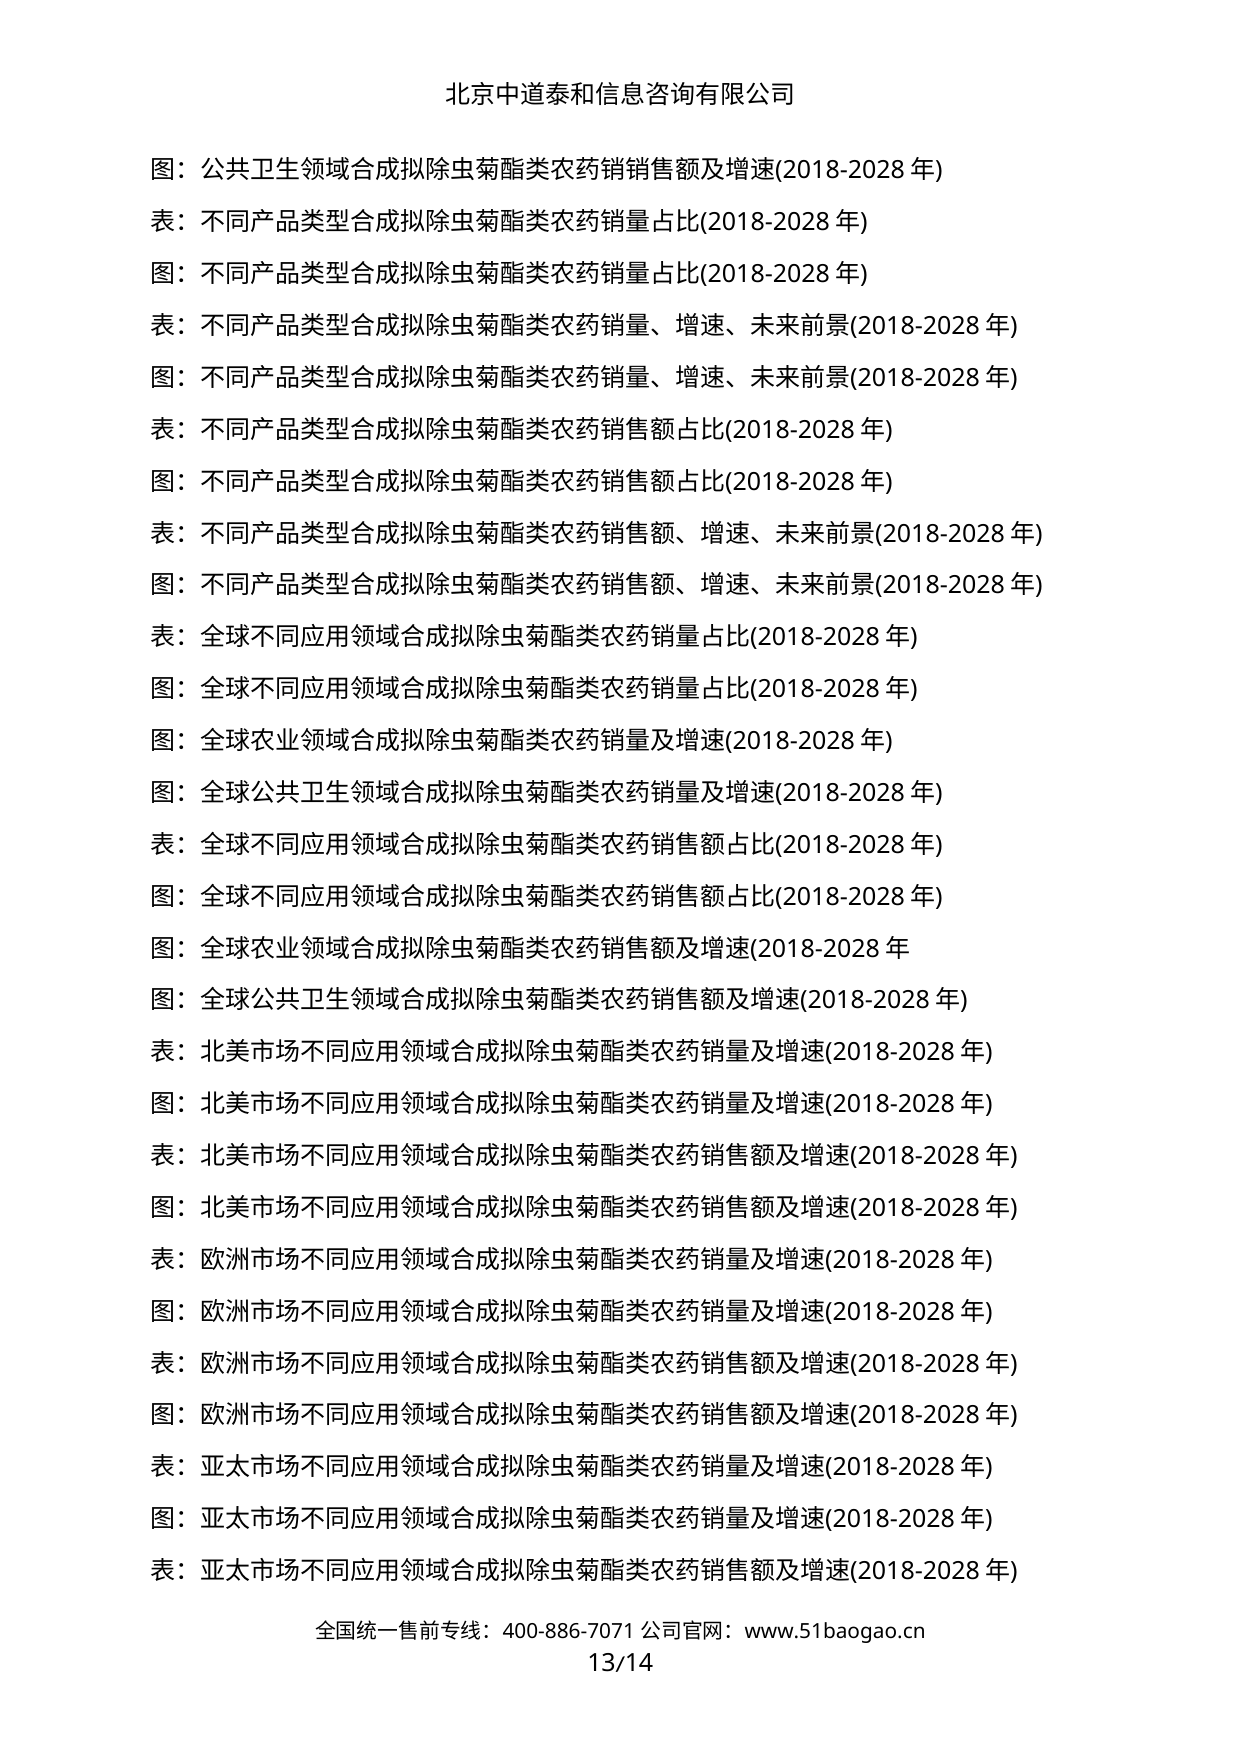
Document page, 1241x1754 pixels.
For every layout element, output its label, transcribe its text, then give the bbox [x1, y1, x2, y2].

text 图：全球公共卫生领域合成拟除虫菊酯类农药销售额及增速(2018-2028年) [150, 980, 1090, 1016]
text 表：不同产品类型合成拟除虫菊酯类农药销售额、增速、未来前景(2018-2028年) [150, 513, 1090, 549]
text 图：不同产品类型合成拟除虫菊酯类农药销售额、增速、未来前景(2018-2028年) [150, 565, 1090, 601]
text 图：欧洲市场不同应用领域合成拟除虫菊酯类农药销量及增速(2018-2028年) [150, 1291, 1090, 1327]
text 图：公共卫生领域合成拟除虫菊酯类农药销销售额及增速(2018-2028年) [150, 150, 1090, 186]
text 表：全球不同应用领域合成拟除虫菊酯类农药销量占比(2018-2028年) [150, 617, 1090, 653]
text 表：北美市场不同应用领域合成拟除虫菊酯类农药销售额及增速(2018-2028年) [150, 1136, 1090, 1172]
text 图：全球农业领域合成拟除虫菊酯类农药销售额及增速(2018-2028年 [150, 928, 1090, 964]
text 表：不同产品类型合成拟除虫菊酯类农药销售额占比(2018-2028年) [150, 409, 1090, 446]
text 表：欧洲市场不同应用领域合成拟除虫菊酯类农药销售额及增速(2018-2028年) [150, 1343, 1090, 1379]
text 图：欧洲市场不同应用领域合成拟除虫菊酯类农药销售额及增速(2018-2028年) [150, 1395, 1090, 1431]
text 图：不同产品类型合成拟除虫菊酯类农药销量、增速、未来前景(2018-2028年) [150, 357, 1090, 394]
text 图：全球公共卫生领域合成拟除虫菊酯类农药销量及增速(2018-2028年) [150, 772, 1090, 809]
text 表：欧洲市场不同应用领域合成拟除虫菊酯类农药销量及增速(2018-2028年) [150, 1239, 1090, 1276]
text 图：不同产品类型合成拟除虫菊酯类农药销量占比(2018-2028年) [150, 254, 1090, 290]
text 图：全球不同应用领域合成拟除虫菊酯类农药销售额占比(2018-2028年) [150, 876, 1090, 912]
text 图：全球农业领域合成拟除虫菊酯类农药销量及增速(2018-2028年) [150, 721, 1090, 757]
text 图：不同产品类型合成拟除虫菊酯类农药销售额占比(2018-2028年) [150, 461, 1090, 497]
text 表：不同产品类型合成拟除虫菊酯类农药销量、增速、未来前景(2018-2028年) [150, 306, 1090, 342]
text 表：亚太市场不同应用领域合成拟除虫菊酯类农药销售额及增速(2018-2028年) [150, 1551, 1090, 1587]
text 表：不同产品类型合成拟除虫菊酯类农药销量占比(2018-2028年) [150, 202, 1090, 238]
text 图：亚太市场不同应用领域合成拟除虫菊酯类农药销量及增速(2018-2028年) [150, 1499, 1090, 1535]
text 表：亚太市场不同应用领域合成拟除虫菊酯类农药销量及增速(2018-2028年) [150, 1447, 1090, 1483]
text 表：全球不同应用领域合成拟除虫菊酯类农药销售额占比(2018-2028年) [150, 824, 1090, 861]
text 表：北美市场不同应用领域合成拟除虫菊酯类农药销量及增速(2018-2028年) [150, 1032, 1090, 1068]
text 图：北美市场不同应用领域合成拟除虫菊酯类农药销量及增速(2018-2028年) [150, 1084, 1090, 1120]
text 图：北美市场不同应用领域合成拟除虫菊酯类农药销售额及增速(2018-2028年) [150, 1187, 1090, 1224]
text 图：全球不同应用领域合成拟除虫菊酯类农药销量占比(2018-2028年) [150, 669, 1090, 705]
